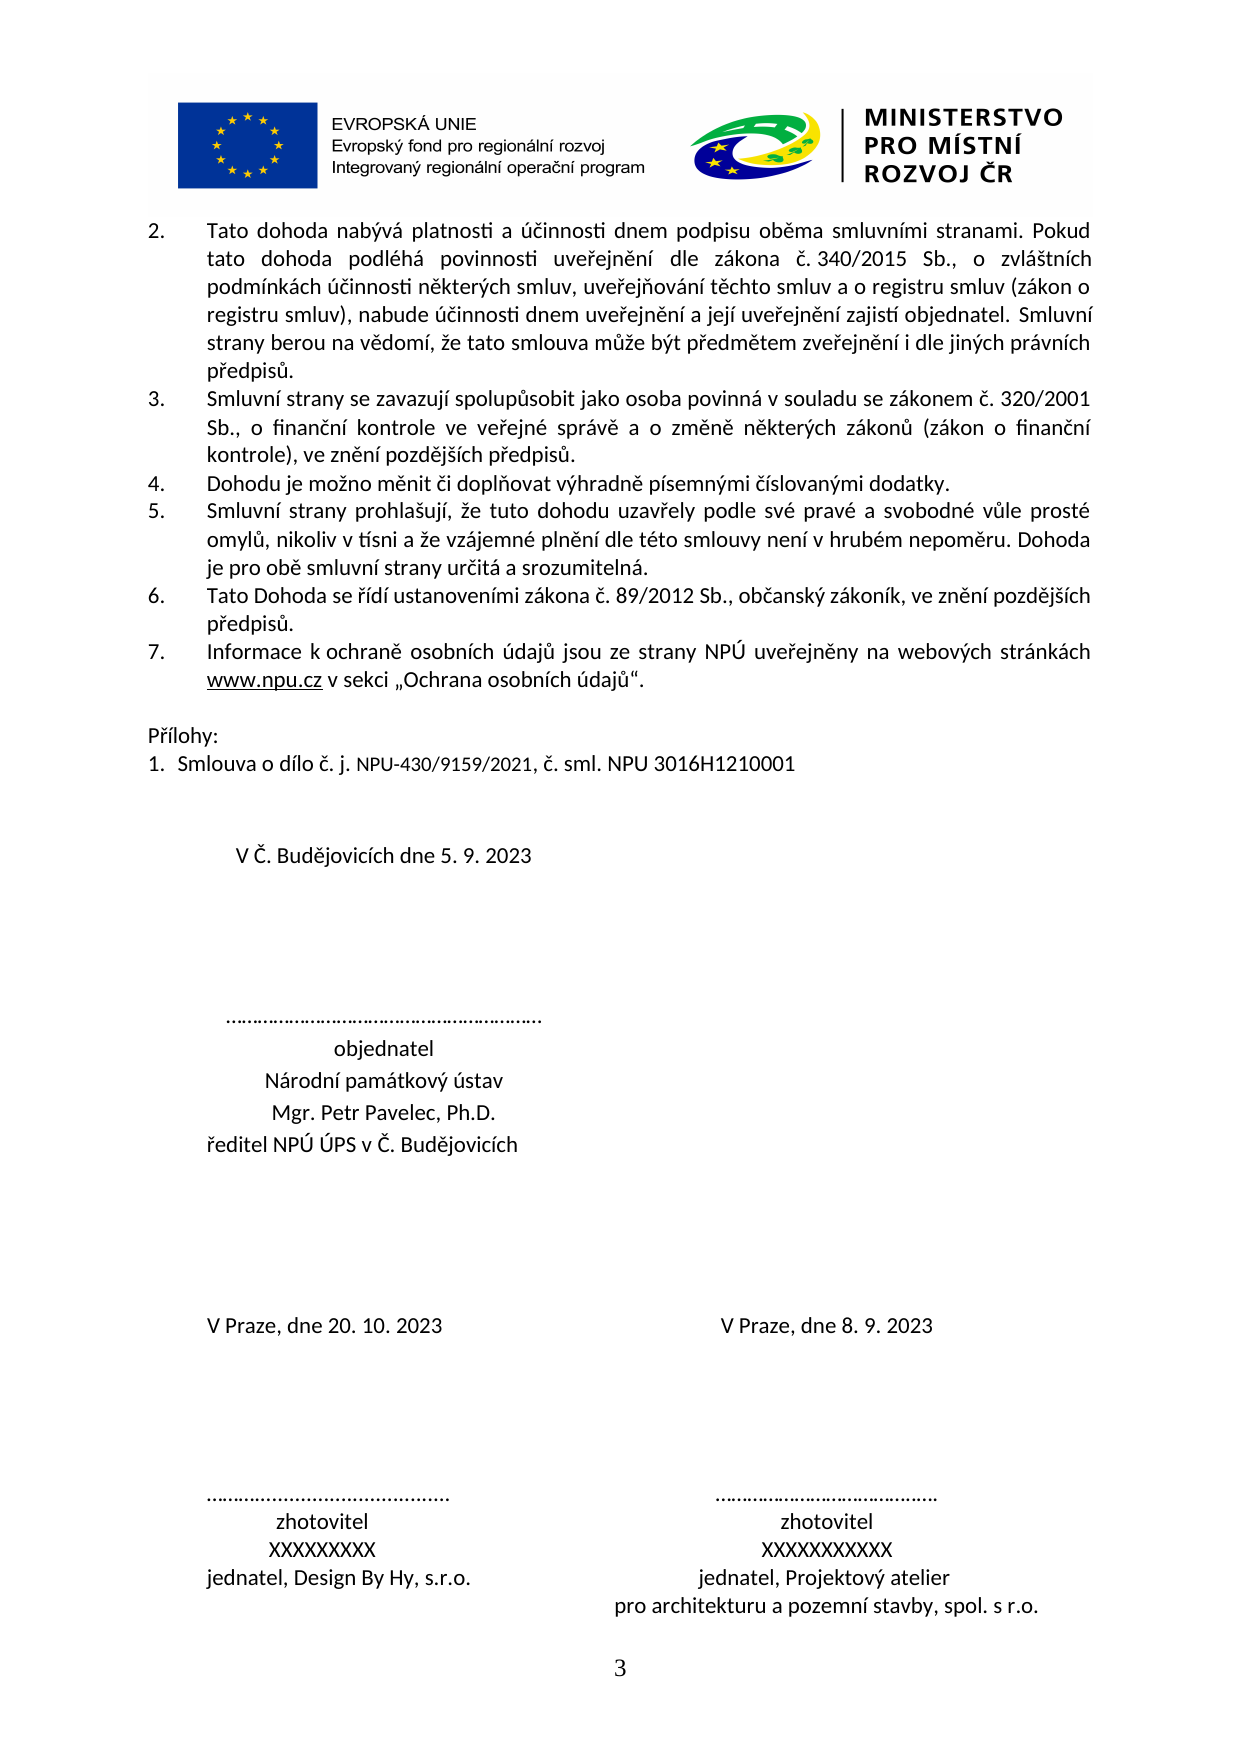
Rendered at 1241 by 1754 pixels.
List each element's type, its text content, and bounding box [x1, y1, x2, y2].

text zhotovitel zhotovitel [148, 1507, 1093, 1535]
text XXXXXXXXX XXXXXXXXXXX [148, 1535, 1093, 1563]
list Informace k ochraně osobních údajů jsou ze strany NPÚ uveřejněny na webových stránkách www.npu.cz v sekci „Ochrana osobních údajů“. [148, 637, 1093, 693]
text Přílohy: [148, 721, 1093, 749]
text jednatel, Design By Hy, s.r.o. jednatel, Projektový atelier [148, 1563, 1093, 1591]
text V Praze, dne 20. 10. 2023 V Praze, dne 8. 9. 2023 [148, 1311, 1093, 1339]
text Mgr. Petr Pavelec, Ph.D. [148, 1098, 1023, 1126]
text …………………………………………………… [148, 1002, 1023, 1030]
text V Č. Budějovicích dne 5. 9. 2023 [148, 841, 1023, 869]
picture [147, 73, 1093, 217]
list Tato Dohoda se řídí ustanoveními zákona č. 89/2012 Sb., občanský zákoník, ve znění pozdějších předpisů. [148, 581, 1093, 637]
list Dohodu je možno měnit či doplňovat výhradně písemnými číslovanými dodatky. [148, 469, 1093, 497]
text ……….................................. ………………………………..…. [148, 1479, 1093, 1507]
list Smluvní strany se zavazují spolupůsobit jako osoba povinná v souladu se zákonem č. 320/2001 Sb., o finanční kontrole ve veřejné správě a o změně některých zákonů (zákon o finanční kontrole), ve znění pozdějších předpisů. [148, 384, 1093, 469]
list Tato dohoda nabývá platnosti a účinnosti dnem podpisu oběma smluvními stranami. Pokud tato dohoda podléhá povinnosti uveřejnění dle zákona č. 340/2015 Sb., o zvláštních podmínkách účinnosti některých smluv, uveřejňování těchto smluv a o registru smluv (zákon o registru smluv), nabude účinnosti dnem uveřejnění a její uveřejnění zajistí objednatel. Smluvní strany berou na vědomí, že tato smlouva může být předmětem zveřejnění i dle jiných právních předpisů. [148, 217, 1093, 384]
text pro architekturu a pozemní stavby, spol. s r.o. [148, 1591, 1093, 1619]
text ředitel NPÚ ÚPS v Č. Budějovicích [148, 1130, 1093, 1158]
text objednatel [148, 1034, 1023, 1062]
list Smluvní strany prohlašují, že tuto dohodu uzavřely podle své pravé a svobodné vůle prosté omylů, nikoliv v tísni a že vzájemné plnění dle této smlouvy není v hrubém nepoměru. Dohoda je pro obě smluvní strany určitá a srozumitelná. [148, 497, 1093, 581]
text Národní památkový ústav [148, 1066, 1023, 1094]
list Smlouva o dílo č. j. NPU-430/9159/2021, č. sml. NPU 3016H1210001 [148, 749, 1093, 777]
